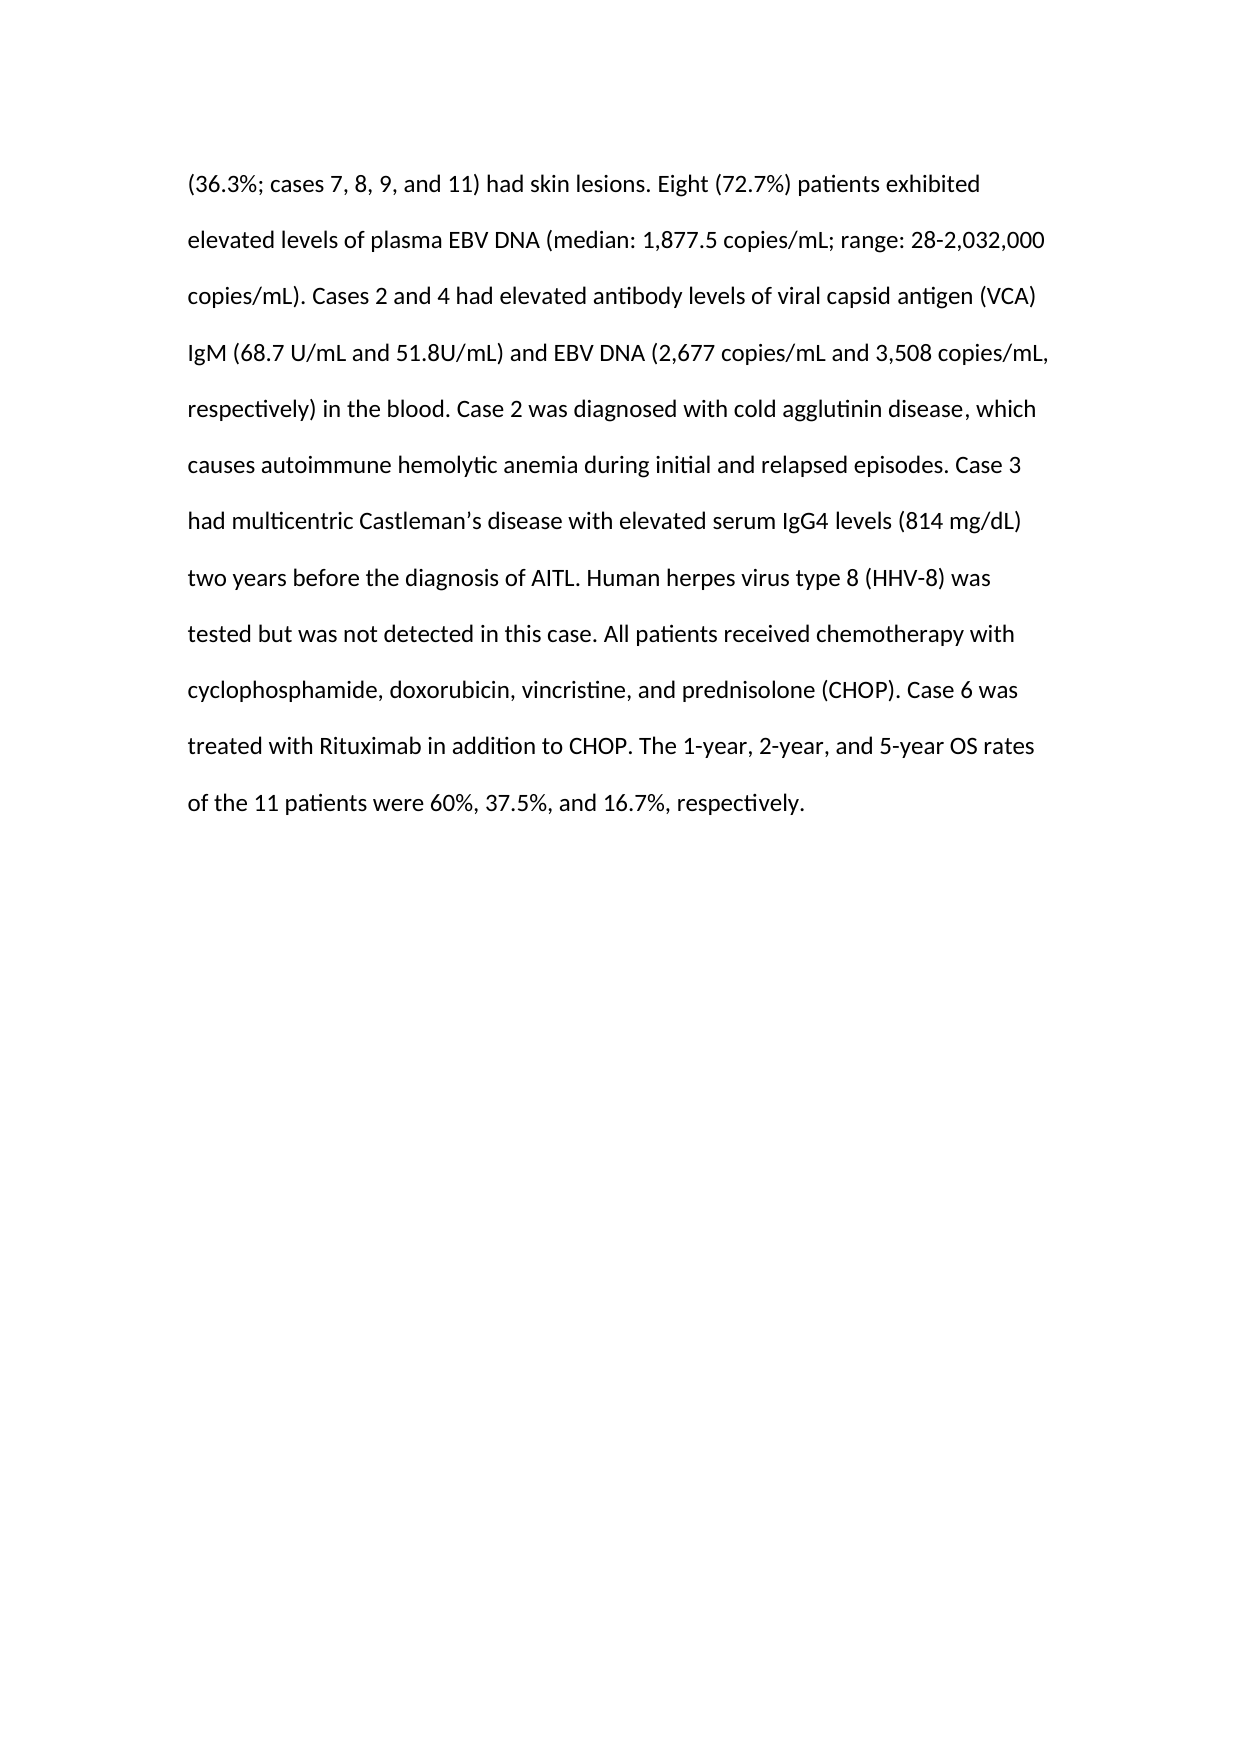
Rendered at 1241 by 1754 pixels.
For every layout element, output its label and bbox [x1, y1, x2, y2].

text [187, 164, 1053, 821]
